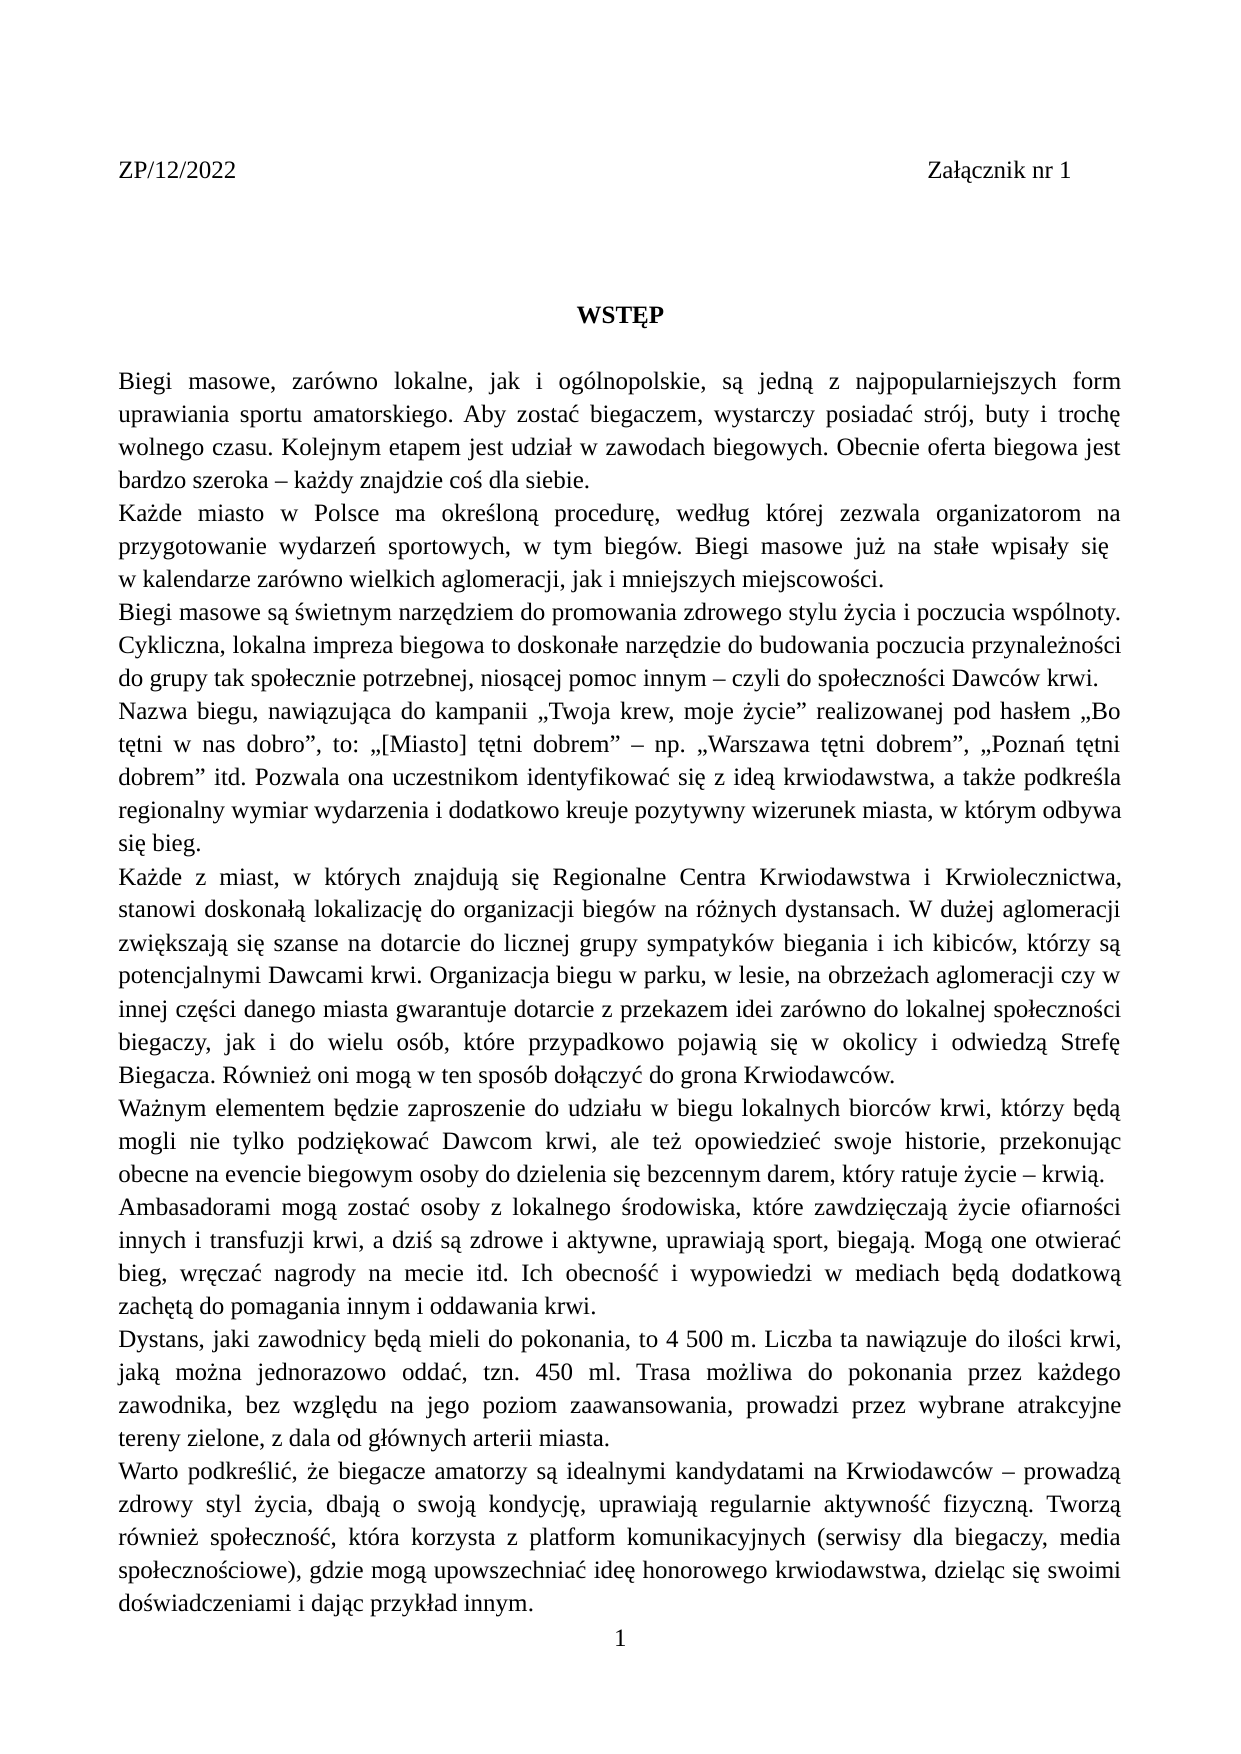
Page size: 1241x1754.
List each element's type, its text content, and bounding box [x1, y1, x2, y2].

text Biegi masowe są świetnym narzędziem do promowania zdrowego stylu życia i poczucia wspólnoty. Cykliczna, lokalna impreza biegowa to doskonałe narzędzie do budowania poczucia przynależności do grupy tak społecznie potrzebnej, niosącej pomoc innym – czyli do społeczności Dawców krwi. [118, 597, 1122, 692]
text Ambasadorami mogą zostać osoby z lokalnego środowiska, które zawdzięczają życie ofiarności innych i transfuzji krwi, a dziś są zdrowe i aktywne, uprawiają sport, biegają. Mogą one otwierać bieg, wręczać nagrody na mecie itd. Ich obecność i wypowiedzi w mediach będą dodatkową zachętą do pomagania innym i oddawania krwi. [118, 1192, 1122, 1319]
text Biegi masowe, zarówno lokalne, jak i ogólnopolskie, są jedną z najpopularniejszych form uprawiania sportu amatorskiego. Aby zostać biegaczem, wystarczy posiadać strój, buty i trochę wolnego czasu. Kolejnym etapem jest udział w zawodach biegowych. Obecnie oferta biegowa jest bardzo szeroka – każdy znajdzie coś dla siebie. [118, 366, 1122, 494]
text Każde miasto w Polsce ma określoną procedurę, według której zezwala organizatorom na przygotowanie wydarzeń sportowych, w tym biegów. Biegi masowe już na stałe wpisały się w kalendarze zarówno wielkich aglomeracji, jak i mniejszych miejscowości. [118, 498, 1122, 593]
text Dystans, jaki zawodnicy będą mieli do pokonania, to 4 500 m. Liczba ta nawiązuje do ilości krwi, jaką można jednorazowo oddać, tzn. 450 ml. Trasa możliwa do pokonania przez każdego zawodnika, bez względu na jego poziom zaawansowania, prowadzi przez wybrane atrakcyjne tereny zielone, z dala od głównych arterii miasta. [118, 1324, 1122, 1452]
text WSTĘP [118, 300, 1122, 329]
text Ważnym elementem będzie zaproszenie do udziału w biegu lokalnych biorców krwi, którzy będą mogli nie tylko podziękować Dawcom krwi, ale też opowiedzieć swoje historie, przekonując obecne na evencie biegowym osoby do dzielenia się bezcennym darem, który ratuje życie – krwią. [118, 1093, 1122, 1187]
text Warto podkreślić, że biegacze amatorzy są idealnymi kandydatami na Krwiodawców – prowadzą zdrowy styl życia, dbają o swoją kondycję, uprawiają regularnie aktywność fizyczną. Tworzą również społeczność, która korzysta z platform komunikacyjnych (serwisy dla biegaczy, media społecznościowe), gdzie mogą upowszechniać ideę honorowego krwiodawstwa, dzieląc się swoimi doświadczeniami i dając przykład innym. [118, 1456, 1122, 1617]
text Nazwa biegu, nawiązująca do kampanii „Twoja krew, moje życie” realizowanej pod hasłem „Bo tętni w nas dobro”, to: „[Miasto] tętni dobrem” – np. „Warszawa tętni dobrem”, „Poznań tętni dobrem” itd. Pozwala ona uczestnikom identyfikować się z ideą krwiodawstwa, a także podkreśla regionalny wymiar wydarzenia i dodatkowo kreuje pozytywny wizerunek miasta, w którym odbywa się bieg. [118, 696, 1122, 857]
subtitle ZP/12/2022 Załącznik nr 1 [118, 156, 1122, 184]
text Każde z miast, w których znajdują się Regionalne Centra Krwiodawstwa i Krwiolecznictwa, stanowi doskonałą lokalizację do organizacji biegów na różnych dystansach. W dużej aglomeracji zwiększają się szanse na dotarcie do licznej grupy sympatyków biegania i ich kibiców, którzy są potencjalnymi Dawcami krwi. Organizacja biegu w parku, w lesie, na obrzeżach aglomeracji czy w innej części danego miasta gwarantuje dotarcie z przekazem idei zarówno do lokalnej społeczności biegaczy, jak i do wielu osób, które przypadkowo pojawią się w okolicy i odwiedzą Strefę Biegacza. Również oni mogą w ten sposób dołączyć do grona Krwiodawców. [118, 862, 1122, 1088]
